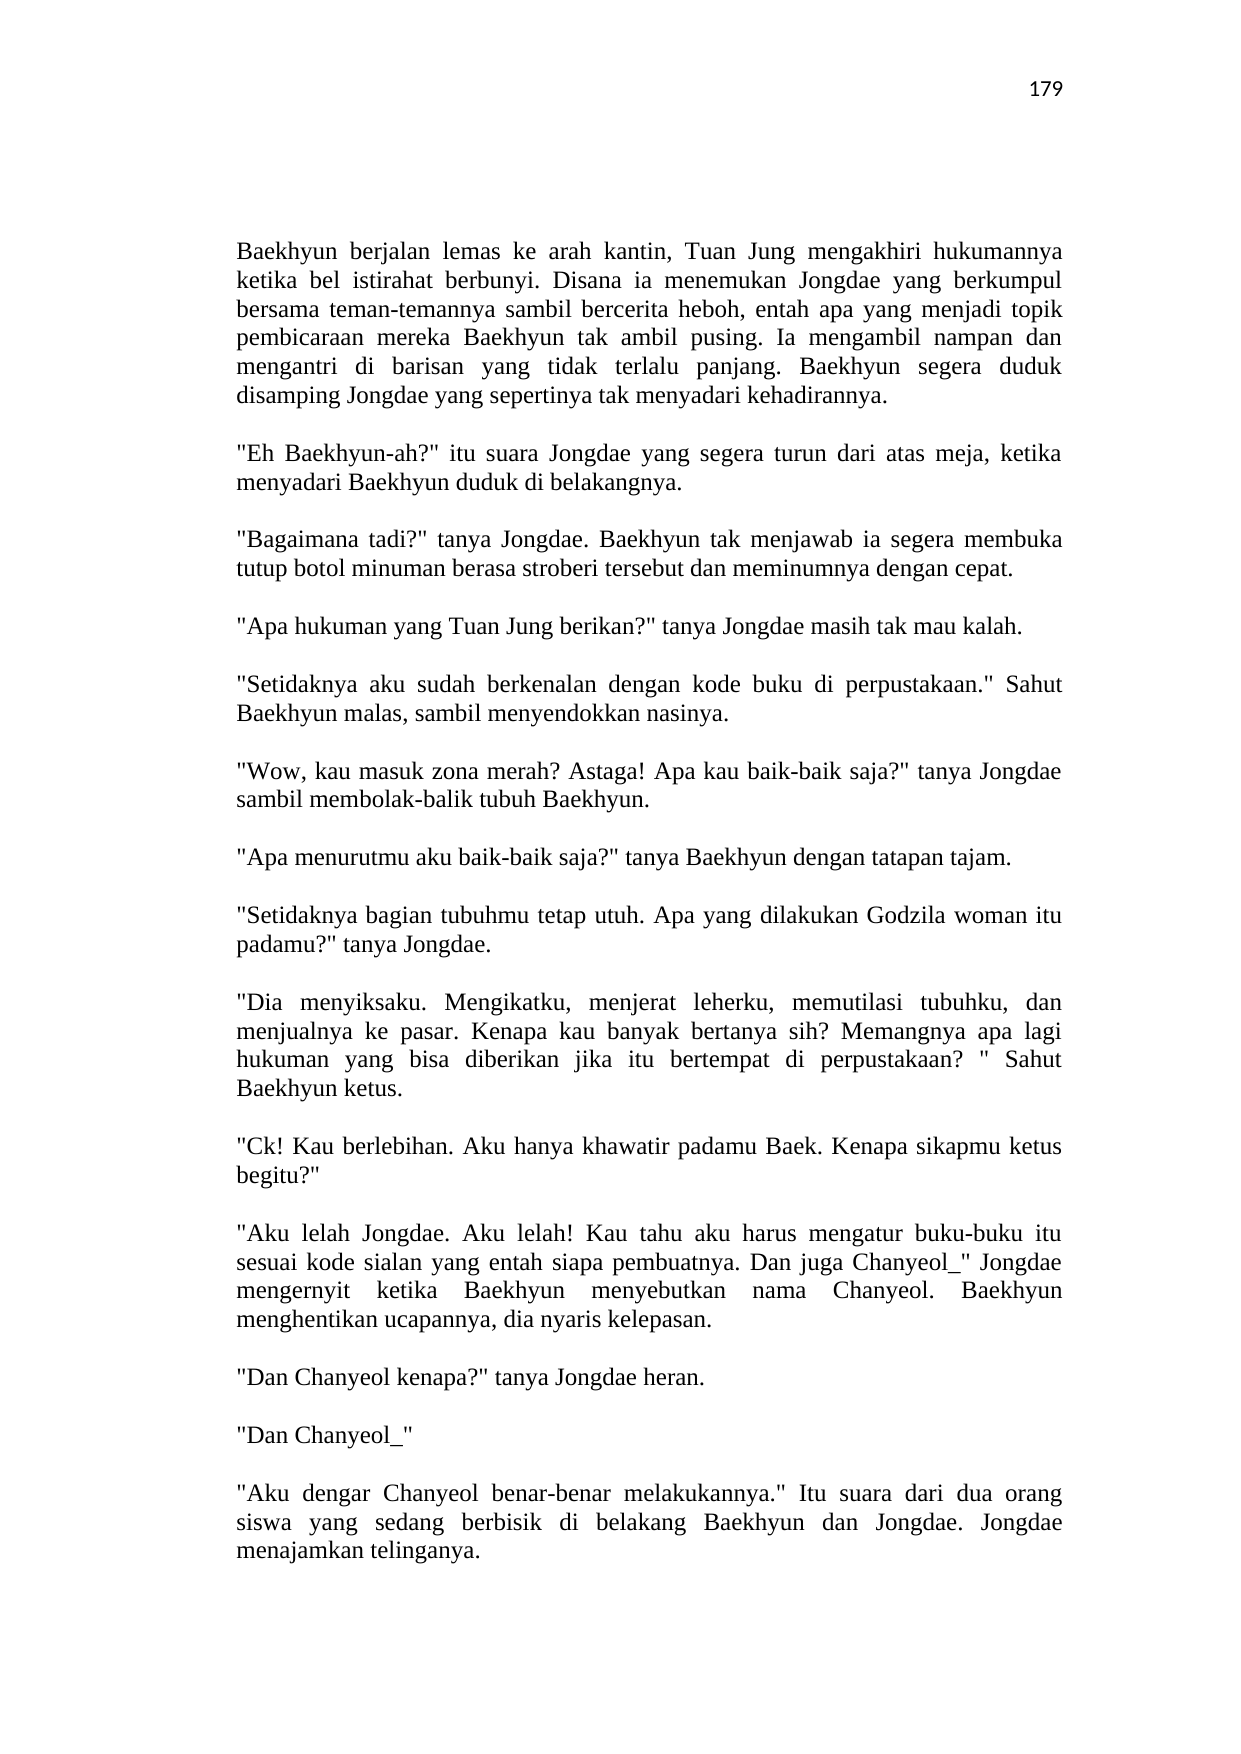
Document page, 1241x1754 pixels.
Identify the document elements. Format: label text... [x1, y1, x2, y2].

text "Apa menurutmu aku baik-baik saja?" tanya Baekhyun dengan tatapan tajam. [236, 842, 1063, 871]
text "Aku lelah Jongdae. Aku lelah! Kau tahu aku harus mengatur buku-buku itu sesuai kode sialan yang entah siapa pembuatnya. Dan juga Chanyeol_" Jongdae mengernyit ketika Baekhyun menyebutkan nama Chanyeol. Baekhyun menghentikan ucapannya, dia nyaris kelepasan. [236, 1218, 1063, 1333]
text "Wow, kau masuk zona merah? Astaga! Apa kau baik-baik saja?" tanya Jongdae sambil membolak-balik tubuh Baekhyun. [236, 756, 1063, 813]
text "Aku dengar Chanyeol benar-benar melakukannya." Itu suara dari dua orang siswa yang sedang berbisik di belakang Baekhyun dan Jongdae. Jongdae menajamkan telinganya. [236, 1478, 1063, 1564]
text "Dia menyiksaku. Mengikatku, menjerat leherku, memutilasi tubuhku, dan menjualnya ke pasar. Kenapa kau banyak bertanya sih? Memangnya apa lagi hukuman yang bisa diberikan jika itu bertempat di perpustakaan? " Sahut Baekhyun ketus. [236, 987, 1063, 1102]
text "Apa hukuman yang Tuan Jung berikan?" tanya Jongdae masih tak mau kalah. [236, 611, 1063, 640]
text "Setidaknya bagian tubuhmu tetap utuh. Apa yang dilakukan Godzila woman itu padamu?" tanya Jongdae. [236, 900, 1063, 958]
text "Dan Chanyeol kenapa?" tanya Jongdae heran. [236, 1362, 1063, 1391]
text "Dan Chanyeol_" [236, 1420, 1063, 1449]
text Baekhyun berjalan lemas ke arah kantin, Tuan Jung mengakhiri hukumannya ketika bel istirahat berbunyi. Disana ia menemukan Jongdae yang berkumpul bersama teman-temannya sambil bercerita heboh, entah apa yang menjadi topik pembicaraan mereka Baekhyun tak ambil pusing. Ia mengambil nampan dan mengantri di barisan yang tidak terlalu panjang. Baekhyun segera duduk disamping Jongdae yang sepertinya tak menyadari kehadirannya. [236, 236, 1063, 409]
text "Ck! Kau berlebihan. Aku hanya khawatir padamu Baek. Kenapa sikapmu ketus begitu?" [236, 1131, 1063, 1189]
text "Bagaimana tadi?" tanya Jongdae. Baekhyun tak menjawab ia segera membuka tutup botol minuman berasa stroberi tersebut dan meminumnya dengan cepat. [236, 524, 1063, 582]
text "Setidaknya aku sudah berkenalan dengan kode buku di perpustakaan." Sahut Baekhyun malas, sambil menyendokkan nasinya. [236, 669, 1063, 727]
text "Eh Baekhyun-ah?" itu suara Jongdae yang segera turun dari atas meja, ketika menyadari Baekhyun duduk di belakangnya. [236, 438, 1063, 495]
